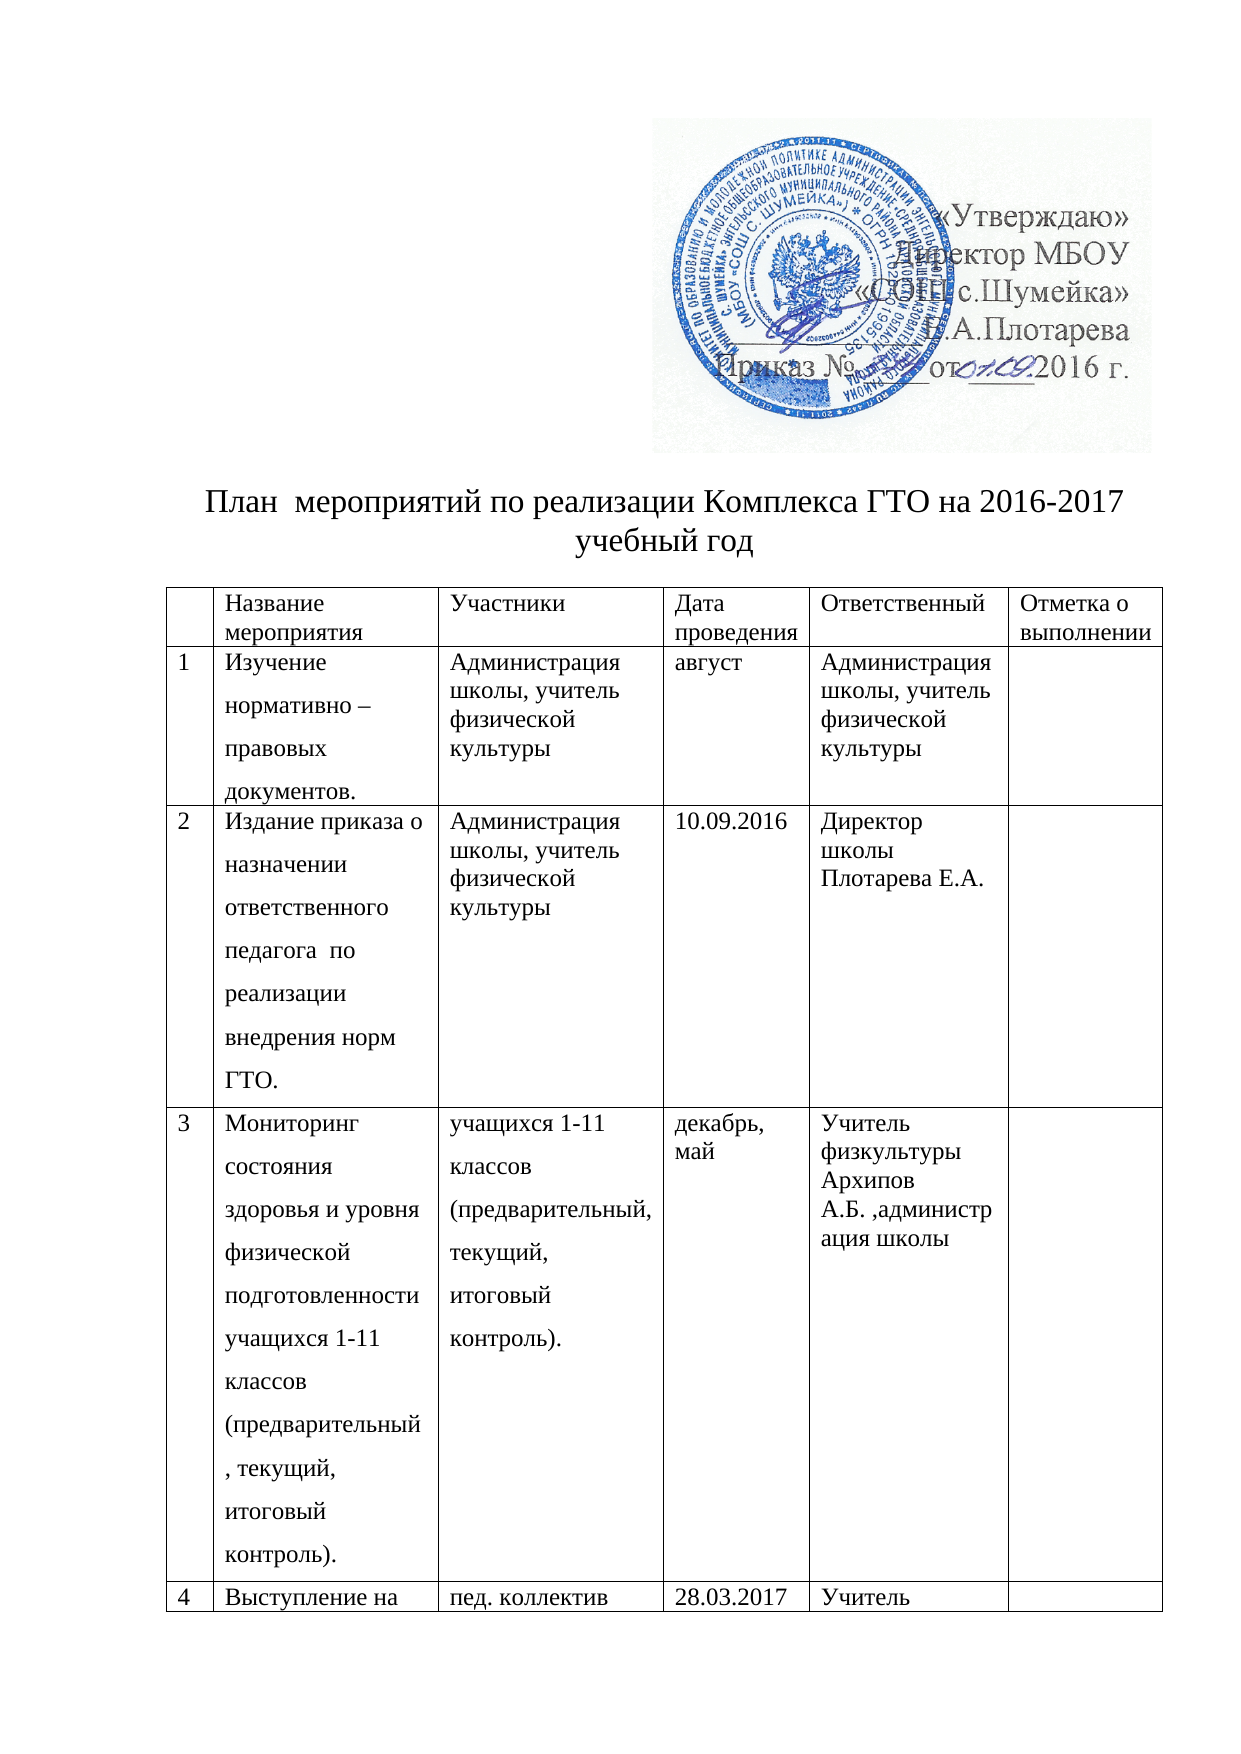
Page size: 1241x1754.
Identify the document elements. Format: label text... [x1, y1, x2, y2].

table_header Дата проведения [664, 588, 809, 646]
table_cell Администрация школы, учитель физической культуры [810, 647, 1008, 805]
table_cell Мониторинг состояния здоровья и уровня физической подготовленности учащихся 1-11 классов (предварительный, текущий, итоговый контроль). [214, 1108, 438, 1581]
table_header Название мероприятия [214, 588, 438, 646]
table_cell Администрация школы, учитель физической культуры [439, 806, 663, 1107]
table_cell 10.09.2016 [664, 806, 809, 1107]
table_cell Издание приказа о назначении ответственного педагога по реализации внедрения норм ГТО. [214, 806, 438, 1107]
picture [652, 118, 1152, 453]
table_header Участники [439, 588, 663, 646]
table_cell декабрь, май [664, 1108, 809, 1581]
table_cell [1009, 1108, 1162, 1581]
table_cell 28.03.2017 г. [664, 1582, 809, 1611]
table_cell пед. коллектив [439, 1582, 663, 1611]
table_cell 3 [167, 1108, 213, 1581]
table_header Отметка о выполнении [1009, 588, 1162, 646]
table_cell [1009, 1582, 1162, 1611]
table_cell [214, 1582, 438, 1611]
table_cell Изучение нормативно – правовых документов. [214, 647, 438, 805]
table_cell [810, 1582, 1008, 1611]
table_cell Директор школы Плотарева Е.А. [810, 806, 1008, 1107]
table_cell [1009, 647, 1162, 805]
table_cell 2 [167, 806, 213, 1107]
table_cell 4 [167, 1582, 213, 1611]
table_cell 1 [167, 647, 213, 805]
text План мероприятий по реализации Комплекса ГТО на 2016-2017 учебный год [177, 482, 1152, 558]
table_cell август [664, 647, 809, 805]
table_cell [1009, 806, 1162, 1107]
table_cell Администрация школы, учитель физической культуры [439, 647, 663, 805]
table_cell Учитель физкультуры Архипов А.Б. ,администрация школы [810, 1108, 1008, 1581]
table_header [167, 588, 213, 646]
table_header Ответственный [810, 588, 1008, 646]
table_cell учащихся 1-11 классов (предварительный, текущий, итоговый контроль). [439, 1108, 663, 1581]
